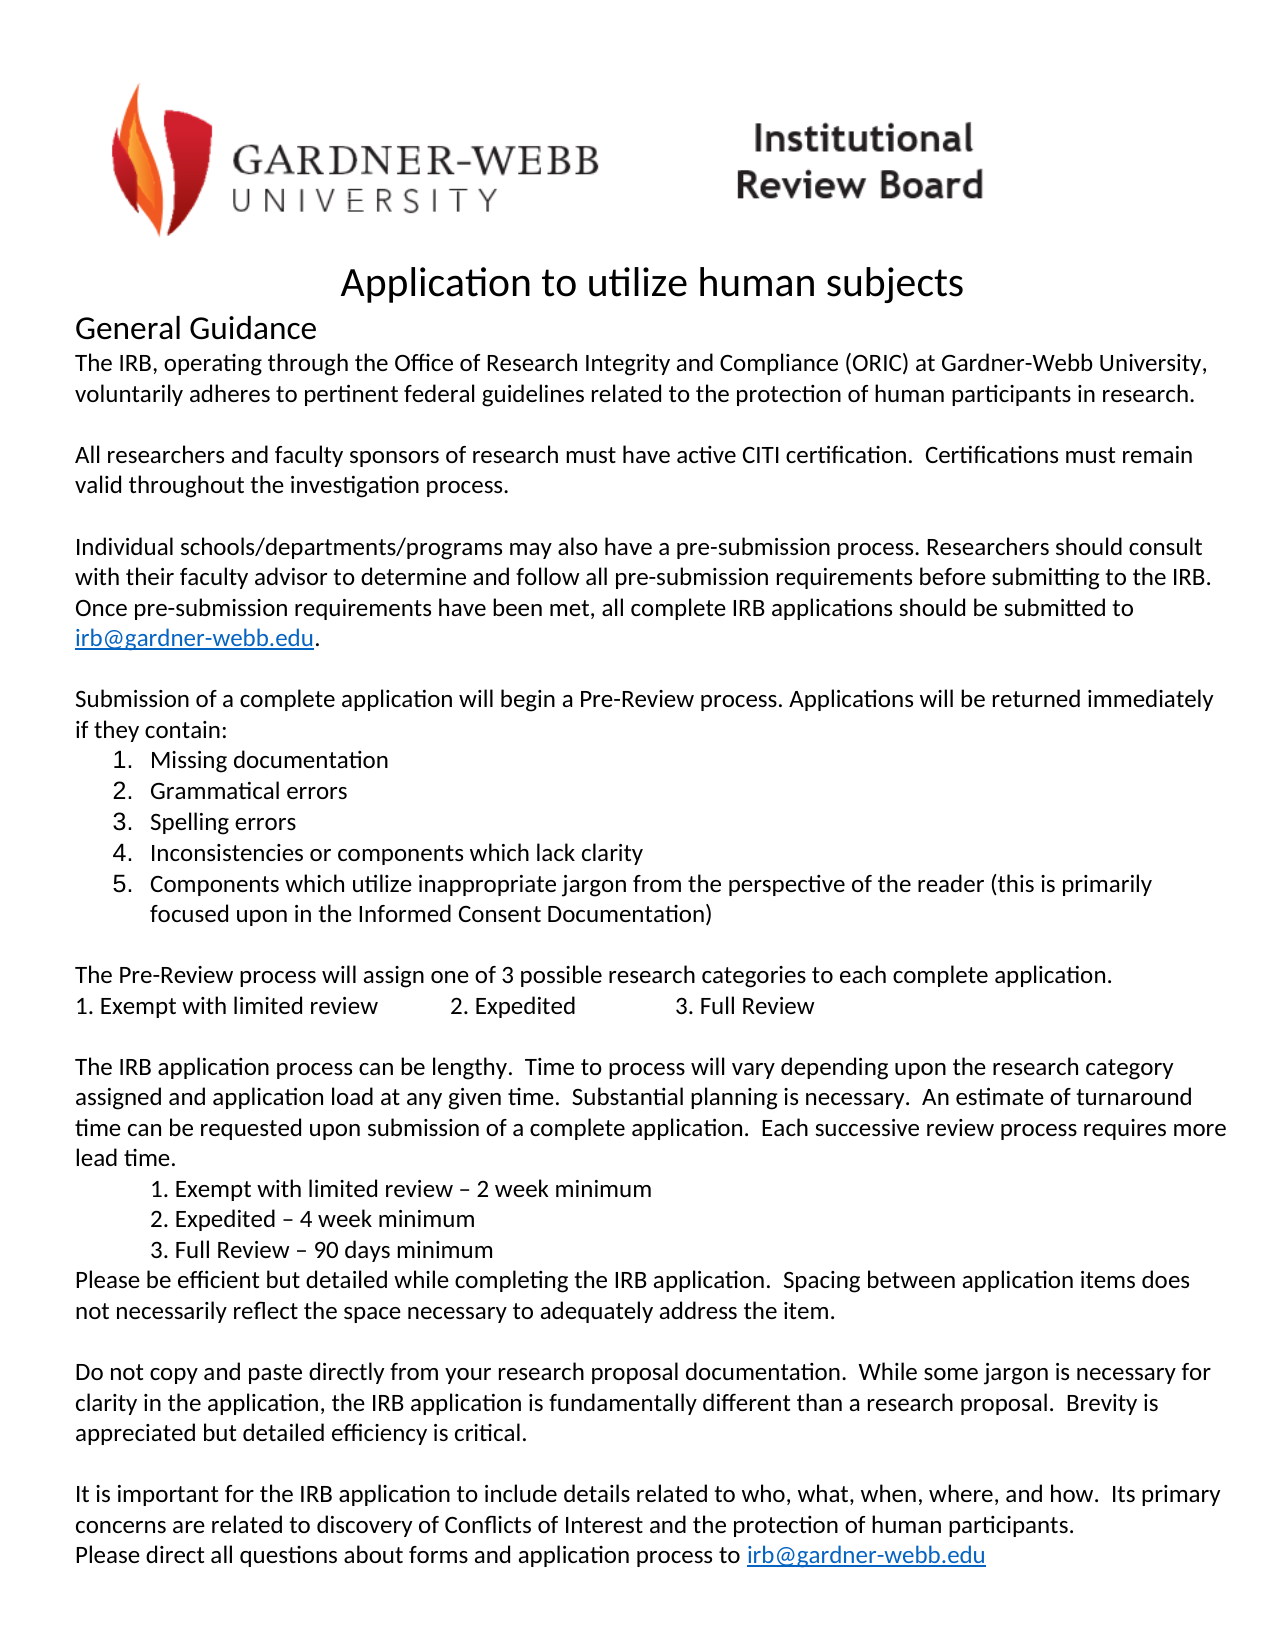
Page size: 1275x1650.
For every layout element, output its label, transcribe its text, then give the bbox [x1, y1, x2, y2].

text Please be efficient but detailed while completing the IRB application. Spacing between application items does not necessarily reflect the space necessary to adequately address the item. [75, 1265, 1230, 1326]
list Components which utilize inappropriate jargon from the perspective of the reader (this is primarily focused upon in the Informed Consent Documentation) [112, 868, 1230, 929]
list Spelling errors [112, 806, 1230, 837]
text Do not copy and paste directly from your research proposal documentation. While some jargon is necessary for clarity in the application, the IRB application is fundamentally different than a research proposal. Brevity is appreciated but detailed efficiency is critical. [75, 1356, 1230, 1448]
list Inconsistencies or components which lack clarity [112, 837, 1230, 868]
text Application to utilize human subjects [75, 256, 1230, 307]
text The Pre-Review process will assign one of 3 possible research categories to each complete application. [75, 959, 1230, 990]
text 1. Exempt with limited review – 2 week minimum [75, 1173, 1230, 1204]
text 3. Full Review – 90 days minimum [75, 1234, 1230, 1265]
list Missing documentation [112, 744, 1230, 775]
text The IRB, operating through the Office of Research Integrity and Compliance (ORIC) at Gardner-Webb University, voluntarily adheres to pertinent federal guidelines related to the protection of human participants in research. [75, 347, 1230, 408]
text Submission of a complete application will begin a Pre-Review process. Applications will be returned immediately if they contain: [75, 683, 1230, 744]
text 2. Expedited – 4 week minimum [75, 1204, 1230, 1234]
text The IRB application process can be lengthy. Time to process will vary depending upon the research category assigned and application load at any given time. Substantial planning is necessary. An estimate of turnaround time can be requested upon submission of a complete application. Each successive review process requires more lead time. [75, 1051, 1230, 1173]
text Individual schools/departments/programs may also have a pre-submission process. Researchers should consult with their faculty advisor to determine and follow all pre-submission requirements before submitting to the IRB. Once pre-submission requirements have been met, all complete IRB applications should be submitted to irb@gardner-webb.edu. [75, 531, 1230, 653]
picture [75, 75, 1050, 256]
text General Guidance [75, 307, 1230, 347]
text It is important for the IRB application to include details related to who, what, when, where, and how. Its primary concerns are related to discovery of Conflicts of Interest and the protection of human participants. [75, 1478, 1230, 1539]
list Grammatical errors [112, 775, 1230, 806]
text Please direct all questions about forms and application process to irb@gardner-webb.edu [75, 1539, 1230, 1570]
text All researchers and faculty sponsors of research must have active CITI certification. Certifications must remain valid throughout the investigation process. [75, 439, 1230, 500]
text 1. Exempt with limited review 2. Expedited 3. Full Review [75, 990, 1230, 1021]
